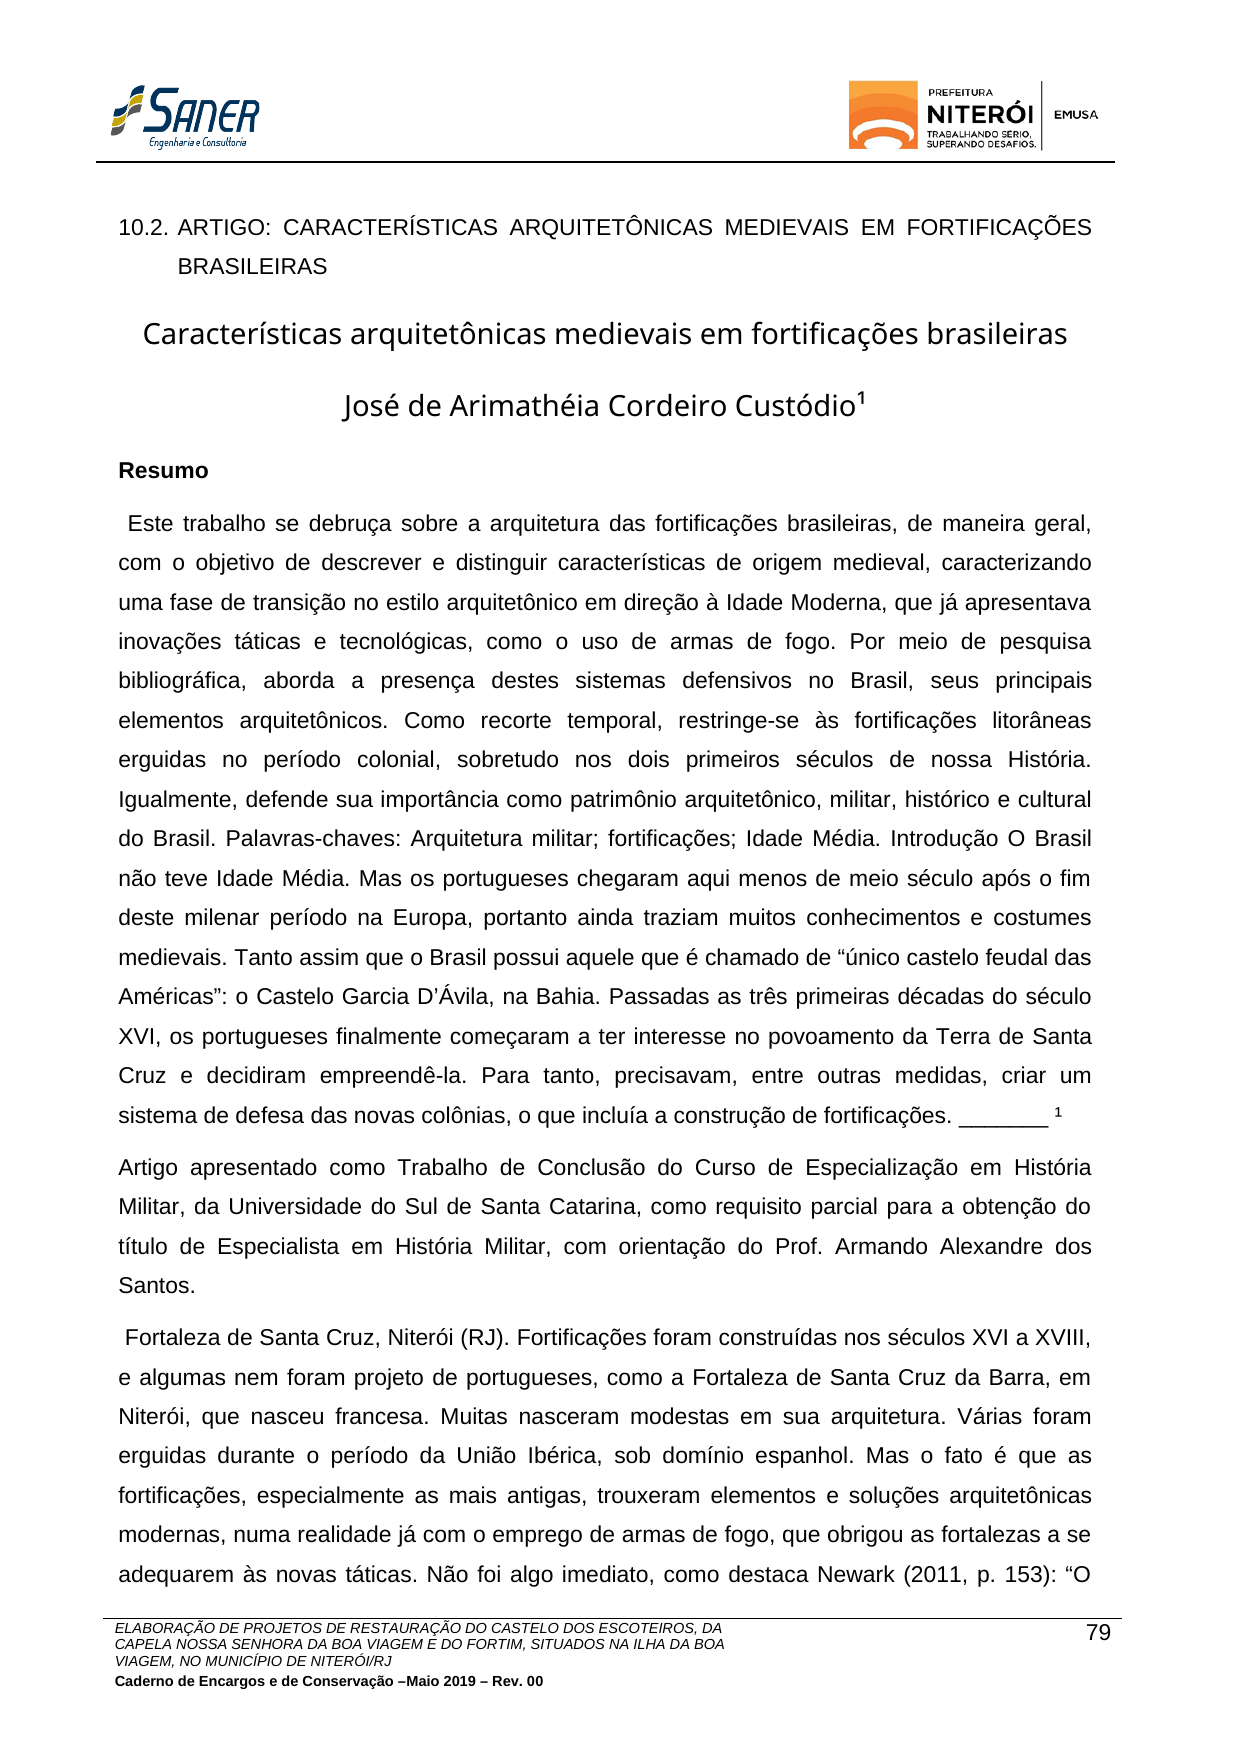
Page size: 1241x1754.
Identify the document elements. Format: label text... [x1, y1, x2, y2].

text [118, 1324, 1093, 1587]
title Características arquitetônicas medievais em fortificações brasileiras [118, 313, 1093, 353]
text Este trabalho se debruça sobre a arquitetura das fortificações brasileiras, de maneira geral, com o objetivo de descrever e distinguir características de origem medieval, caracterizando uma fase de transição no estilo arquitetônico em direção à Idade Moderna, que já apresentava inovações táticas e tecnológicas, como o uso de armas de fogo. Por meio de pesquisa bibliográfica, aborda a presença destes sistemas defensivos no Brasil, seus principais elementos arquitetônicos. Como recorte temporal, restringe-se às fortificações litorâneas erguidas no período colonial, sobretudo nos dois primeiros séculos de nossa História. Igualmente, defende sua importância como patrimônio arquitetônico, militar, histórico e cultural do Brasil. Palavras-chaves: Arquitetura militar; fortificações; Idade Média. Introdução O Brasil não teve Idade Média. Mas os portugueses chegaram aqui menos de meio século após o fim deste milenar período na Europa, portanto ainda traziam muitos conhecimentos e costumes medievais. Tanto assim que o Brasil possui aquele que é chamado de “único castelo feudal das Américas”: o Castelo Garcia D’Ávila, na Bahia. Passadas as três primeiras décadas do século XVI, os portugueses finalmente começaram a ter interesse no povoamento da Terra de Santa Cruz e decidiram empreendê-la. Para tanto, precisavam, entre outras medidas, criar um sistema de defesa das novas colônias, o que incluía a construção de fortificações. _______ ¹ [118, 509, 1093, 1128]
text Artigo apresentado como Trabalho de Conclusão do Curso de Especialização em História Militar, da Universidade do Sul de Santa Catarina, como requisito parcial para a obtenção do título de Especialista em História Militar, com orientação do Prof. Armando Alexandre dos Santos. [118, 1154, 1093, 1298]
picture [111, 85, 260, 150]
title José de Arimathéia Cordeiro Custódio¹ [118, 386, 1093, 425]
subtitle ARTIGO: CARACTERÍSTICAS ARQUITETÔNICAS MEDIEVAIS EM FORTIFICAÇÕES BRASILEIRAS [118, 214, 1093, 279]
text Resumo [118, 457, 1093, 484]
